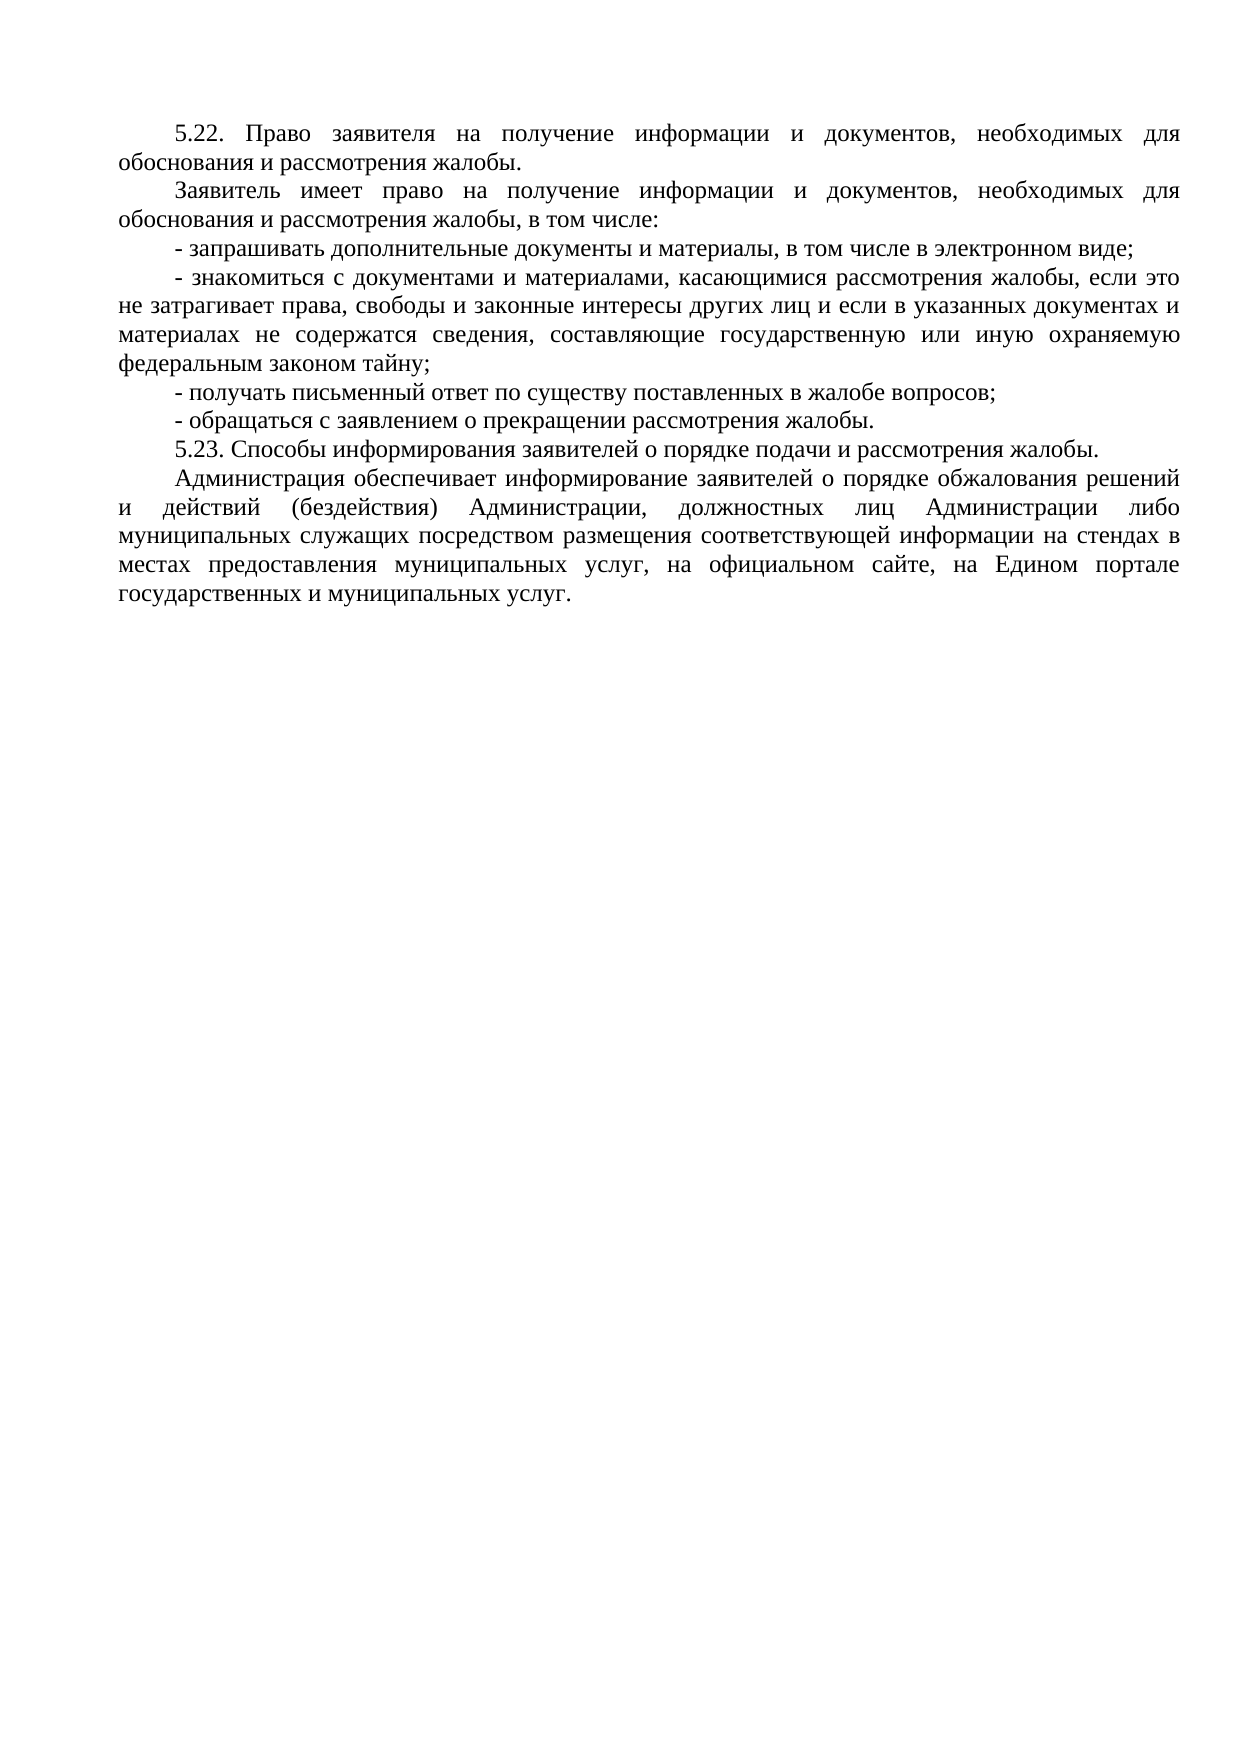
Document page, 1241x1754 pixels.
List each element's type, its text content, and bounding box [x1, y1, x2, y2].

text Администрация обеспечивает информирование заявителей о порядке обжалования решений и действий (бездействия) Администрации, должностных лиц Администрации либо муниципальных служащих посредством размещения соответствующей информации на стендах в местах предоставления муниципальных услуг, на официальном сайте, на Едином портале государственных и муниципальных услуг. [118, 463, 1181, 607]
text 5.22. Право заявителя на получение информации и документов, необходимых для обоснования и рассмотрения жалобы. [118, 118, 1181, 176]
text Заявитель имеет право на получение информации и документов, необходимых для обоснования и рассмотрения жалобы, в том числе: [118, 176, 1181, 233]
text - получать письменный ответ по существу поставленных в жалобе вопросов; [118, 377, 1181, 406]
text - запрашивать дополнительные документы и материалы, в том числе в электронном виде; [118, 233, 1181, 262]
text - знакомиться с документами и материалами, касающимися рассмотрения жалобы, если это не затрагивает права, свободы и законные интересы других лиц и если в указанных документах и материалах не содержатся сведения, составляющие государственную или иную охраняемую федеральным законом тайну; [118, 262, 1181, 377]
text - обращаться с заявлением о прекращении рассмотрения жалобы. [118, 406, 1181, 434]
text 5.23. Способы информирования заявителей о порядке подачи и рассмотрения жалобы. [118, 434, 1181, 463]
